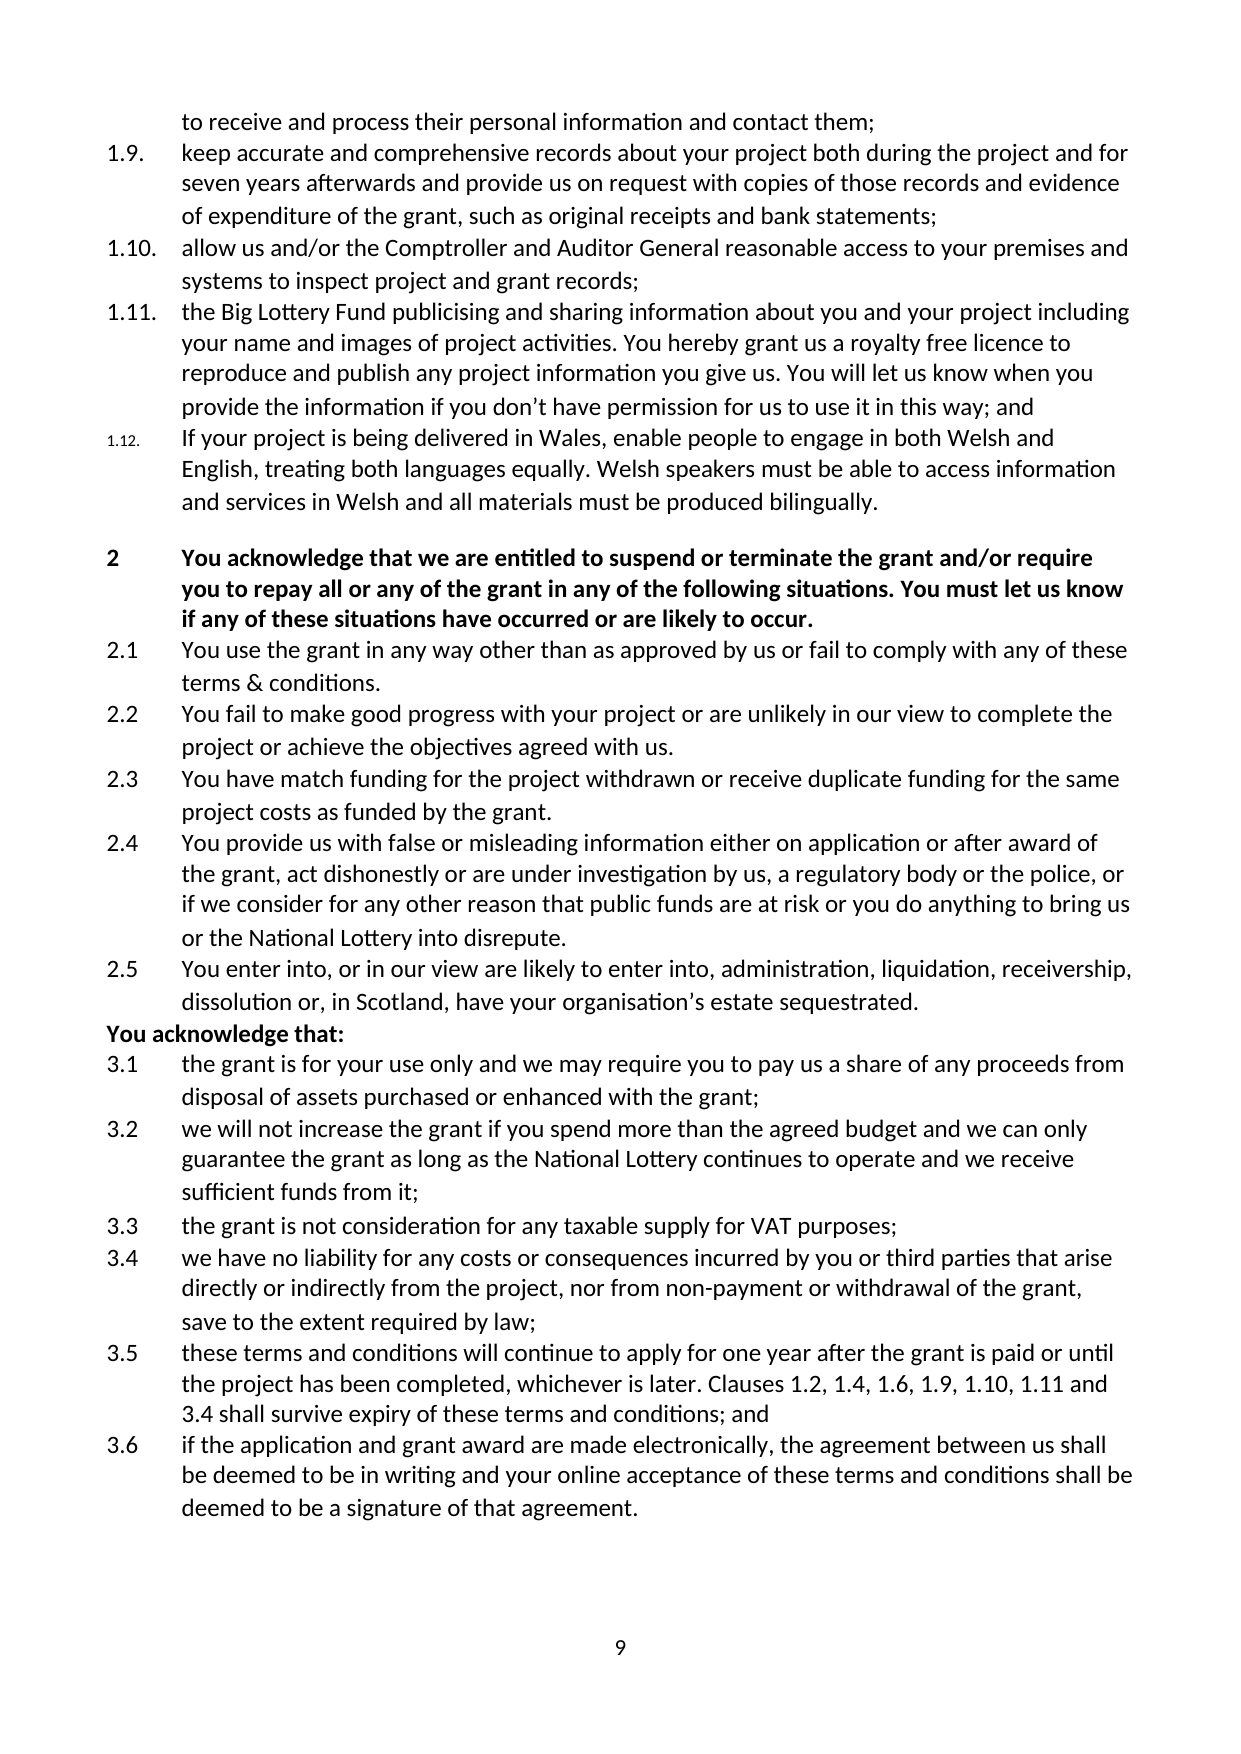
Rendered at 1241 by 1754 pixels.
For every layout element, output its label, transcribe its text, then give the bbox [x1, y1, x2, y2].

text 2 You acknowledge that we are entitled to suspend or terminate the grant and/or require you to repay all or any of the grant in any of the following situations. You must let us know if any of these situations have occurred or are likely to occur. [106, 542, 1134, 634]
text 2.3 You have match funding for the project withdrawn or receive duplicate funding for the same project costs as funded by the grant. [106, 763, 1134, 828]
list If your project is being delivered in Wales, enable people to engage in both Welsh and English, treating both languages equally. Welsh speakers must be able to access information and services in Welsh and all materials must be produced bilingually. [106, 422, 1134, 517]
text 3.2 we will not increase the grant if you spend more than the agreed budget and we can only guarantee the grant as long as the National Lottery continues to operate and we receive sufficient funds from it; [106, 1113, 1134, 1208]
text 3.5 these terms and conditions will continue to apply for one year after the grant is paid or until the project has been completed, whichever is later. Clauses 1.2, 1.4, 1.6, 1.9, 1.10, 1.11 and 3.4 shall survive expiry of these terms and conditions; and [106, 1337, 1134, 1429]
text 3.3 the grant is not consideration for any taxable supply for VAT purposes; [106, 1208, 1134, 1242]
text 3.4 we have no liability for any costs or consequences incurred by you or third parties that arise directly or indirectly from the project, nor from non-payment or withdrawal of the grant, save to the extent required by law; [106, 1242, 1134, 1337]
text 2.4 You provide us with false or misleading information either on application or after award of the grant, act dishonestly or are under investigation by us, a regulatory body or the police, or if we consider for any other reason that public funds are at risk or you do anything to bring us or the National Lottery into disrepute. [106, 828, 1134, 953]
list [106, 106, 1134, 137]
text 2.5 You enter into, or in our view are likely to enter into, administration, liquidation, receivership, dissolution or, in Scotland, have your organisation’s estate sequestrated. [106, 953, 1134, 1018]
text 3.1 the grant is for your use only and we may require you to pay us a share of any proceeds from disposal of assets purchased or enhanced with the grant; [106, 1048, 1134, 1113]
text 2.2 You fail to make good progress with your project or are unlikely in our view to complete the project or achieve the objectives agreed with us. [106, 698, 1134, 763]
text 2.1 You use the grant in any way other than as approved by us or fail to comply with any of these terms & conditions. [106, 634, 1134, 698]
text 3.6 if the application and grant award are made electronically, the agreement between us shall be deemed to be in writing and your online acceptance of these terms and conditions shall be deemed to be a signature of that agreement. [106, 1429, 1134, 1524]
list keep accurate and comprehensive records about your project both during the project and for seven years afterwards and provide us on request with copies of those records and evidence of expenditure of the grant, such as original receipts and bank statements; [106, 137, 1134, 232]
list the Big Lottery Fund publicising and sharing information about you and your project including your name and images of project activities. You hereby grant us a royalty free licence to reproduce and publish any project information you give us. You will let us know when you provide the information if you don’t have permission for us to use it in this way; and [106, 297, 1134, 422]
text You acknowledge that: [106, 1018, 1134, 1048]
list allow us and/or the Comptroller and Auditor General reasonable access to your premises and systems to inspect project and grant records; [106, 232, 1134, 297]
